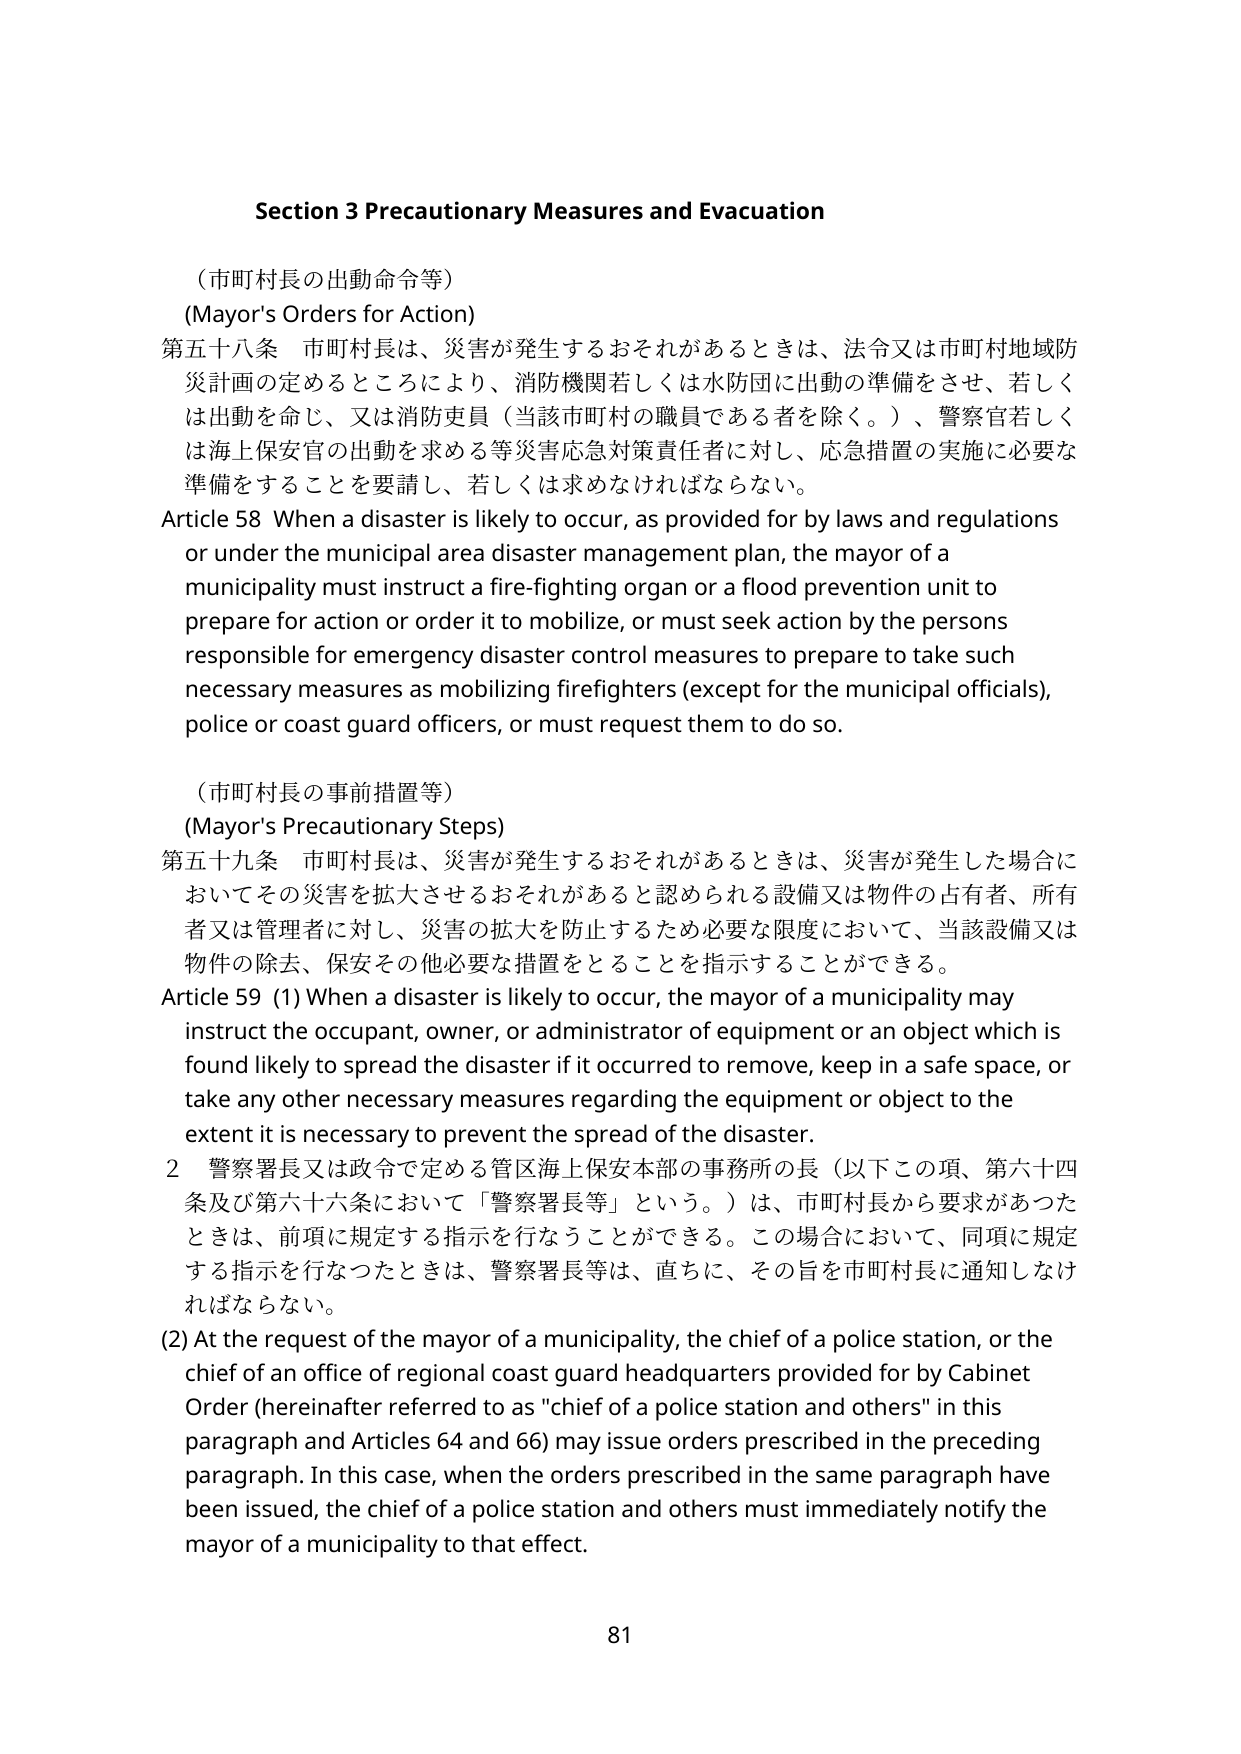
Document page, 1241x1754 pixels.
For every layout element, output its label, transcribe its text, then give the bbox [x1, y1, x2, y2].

text （市町村長の事前措置等） [184, 774, 1079, 809]
text Section 3 Precautionary Measures and Evacuation [253, 194, 1079, 228]
text Article 59 (1) When a disaster is likely to occur, the mayor of a municipality may instruct the occupant, owner, or administrator of equipment or an object which is found likely to spread the disaster if it occurred to remove, keep in a safe space, or take any other necessary measures regarding the equipment or object to the extent it is necessary to prevent the spread of the disaster. [161, 979, 1079, 1150]
text ２ 警察署長又は政令で定める管区海上保安本部の事務所の長（以下この項、第六十四条及び第六十六条において「警察署長等」という。）は、市町村長から要求があつたときは、前項に規定する指示を行なうことができる。この場合において、同項に規定する指示を行なつたときは、警察署長等は、直ちに、その旨を市町村長に通知しなければならない。 [161, 1150, 1079, 1321]
text 第五十八条 市町村長は、災害が発生するおそれがあるときは、法令又は市町村地域防災計画の定めるところにより、消防機関若しくは水防団に出動の準備をさせ、若しくは出動を命じ、又は消防吏員（当該市町村の職員である者を除く。）、警察官若しくは海上保安官の出動を求める等災害応急対策責任者に対し、応急措置の実施に必要な準備をすることを要請し、若しくは求めなければならない。 [161, 330, 1079, 501]
text Article 58 When a disaster is likely to occur, as provided for by laws and regulations or under the municipal area disaster management plan, the mayor of a municipality must instruct a fire-fighting organ or a flood prevention unit to prepare for action or order it to mobilize, or must seek action by the persons responsible for emergency disaster control measures to prepare to take such necessary measures as mobilizing firefighters (except for the municipal officials), police or coast guard officers, or must request them to do so. [161, 501, 1079, 740]
text （市町村長の出動命令等） [184, 262, 1079, 296]
text (Mayor's Precautionary Steps) [184, 809, 1079, 843]
text (2) At the request of the mayor of a municipality, the chief of a police station, or the chief of an office of regional coast guard headquarters provided for by Cabinet Order (hereinafter referred to as "chief of a police station and others" in this paragraph and Articles 64 and 66) may issue orders prescribed in the preceding paragraph. In this case, when the orders prescribed in the same paragraph have been issued, the chief of a police station and others must immediately notify the mayor of a municipality to that effect. [161, 1321, 1079, 1560]
text (Mayor's Orders for Action) [184, 296, 1079, 330]
text 第五十九条 市町村長は、災害が発生するおそれがあるときは、災害が発生した場合においてその災害を拡大させるおそれがあると認められる設備又は物件の占有者、所有者又は管理者に対し、災害の拡大を防止するため必要な限度において、当該設備又は物件の除去、保安その他必要な措置をとることを指示することができる。 [161, 843, 1079, 979]
